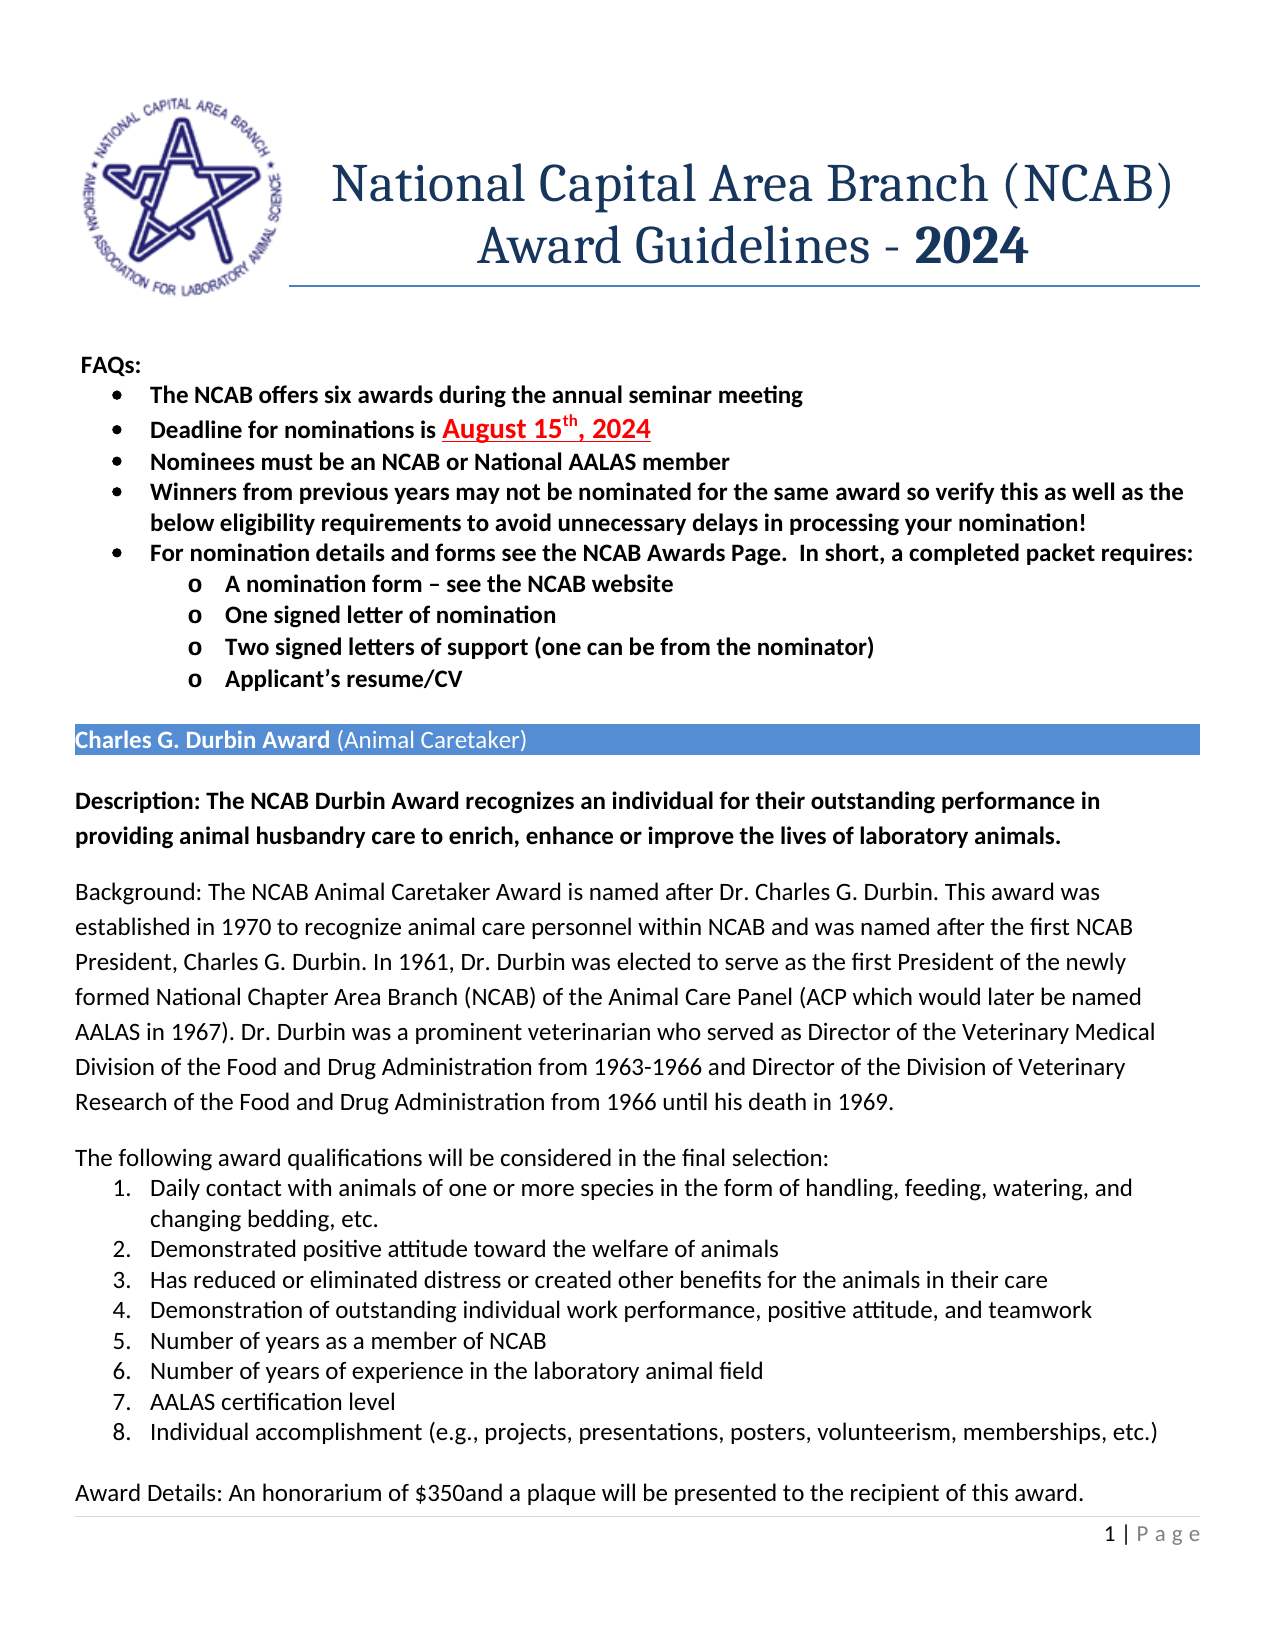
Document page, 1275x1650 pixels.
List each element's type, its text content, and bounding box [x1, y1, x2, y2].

list Individual accomplishment (e.g., projects, presentations, posters, volunteerism, memberships, etc.) [112, 1417, 1200, 1447]
text Description: The NCAB Durbin Award recognizes an individual for their outstanding performance in providing animal husbandry care to enrich, enhance or improve the lives of laboratory animals. [75, 785, 1200, 851]
text The following award qualifications will be considered in the final selection: [75, 1142, 1200, 1172]
text Background: The NCAB Animal Caretaker Award is named after Dr. Charles G. Durbin. This award was established in 1970 to recognize animal care personnel within NCAB and was named after the first NCAB President, Charles G. Durbin. In 1961, Dr. Durbin was elected to serve as the first President of the newly formed National Chapter Area Branch (NCAB) of the Animal Care Panel (ACP which would later be named AALAS in 1967). Dr. Durbin was a prominent veterinarian who served as Director of the Veterinary Medical Division of the Food and Drug Administration from 1963-1966 and Director of the Division of Veterinary Research of the Food and Drug Administration from 1966 until his death in 1969. [75, 876, 1200, 1117]
list Demonstrated positive attitude toward the welfare of animals [112, 1233, 1200, 1264]
list Has reduced or eliminated distress or created other benefits for the animals in their care [112, 1264, 1200, 1294]
list For nomination details and forms see the NCAB Awards Page. In short, a completed packet requires: [112, 537, 1200, 568]
title National Capital Area Branch (NCAB) [289, 152, 1200, 214]
list The NCAB offers six awards during the annual seminar meeting [112, 379, 1200, 410]
text FAQs: [75, 318, 1200, 379]
list A nomination form – see the NCAB website [187, 568, 1200, 599]
title Award Guidelines - 2024 [289, 214, 1200, 285]
list Demonstration of outstanding individual work performance, positive attitude, and teamwork [112, 1294, 1200, 1325]
list Daily contact with animals of one or more species in the form of handling, feeding, watering, and changing bedding, etc. [112, 1172, 1200, 1233]
list AALAS certification level [112, 1386, 1200, 1417]
list Number of years of experience in the laboratory animal field [112, 1356, 1200, 1386]
list Deadline for nominations is August 15th, 2024 [112, 410, 1200, 446]
list Winners from previous years may not be nominated for the same award so verify this as well as the below eligibility requirements to avoid unnecessary delays in processing your nomination! [112, 476, 1200, 537]
text Charles G. Durbin Award (Animal Caretaker) [75, 724, 1200, 755]
list Two signed letters of support (one can be from the nominator) [187, 631, 1200, 663]
list Nominees must be an NCAB or National AALAS member [112, 446, 1200, 476]
list Number of years as a member of NCAB [112, 1325, 1200, 1356]
picture [75, 90, 289, 306]
text Award Details: An honorarium of $350and a plaque will be presented to the recipient of this award. [75, 1478, 1200, 1508]
list One signed letter of nomination [187, 599, 1200, 631]
list Applicant’s resume/CV [187, 663, 1200, 695]
